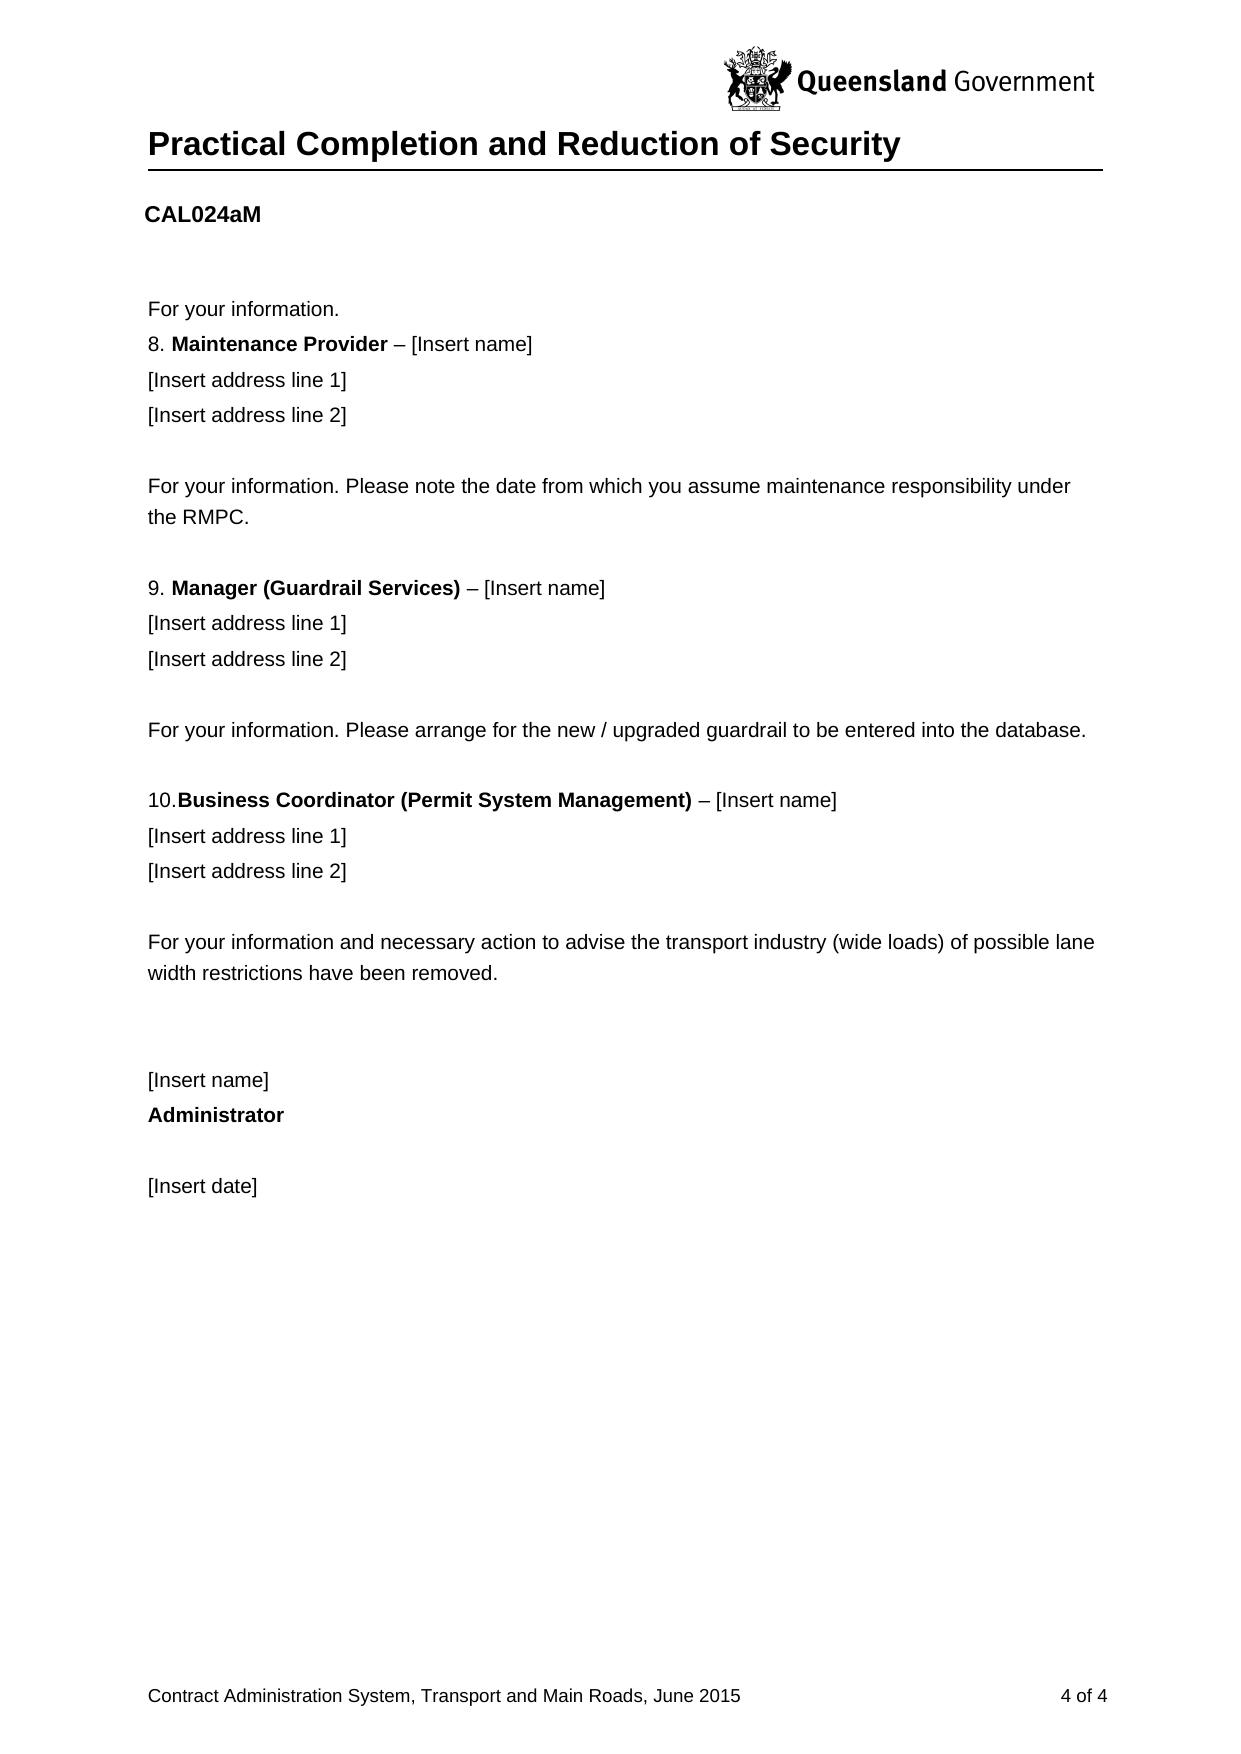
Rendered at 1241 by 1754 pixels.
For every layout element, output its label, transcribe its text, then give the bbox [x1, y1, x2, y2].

picture [723, 46, 1095, 111]
text For your information. Please arrange for the new / upgraded guardrail to be entered into the database. [148, 710, 1102, 741]
list Manager (Guardrail Services) – [148, 568, 1102, 600]
text Administrator [148, 1096, 1102, 1127]
text For your information and necessary action to advise the transport industry (wide loads) of possible lane width restrictions have been removed. [148, 923, 1102, 985]
text For your information. Please note the date from which you assume maintenance responsibility under the RMPC. [148, 466, 1102, 529]
list Maintenance Provider – [148, 325, 1102, 356]
list Business Coordinator (Permit System Management) – [148, 781, 1102, 812]
text For your information. [148, 289, 1102, 321]
